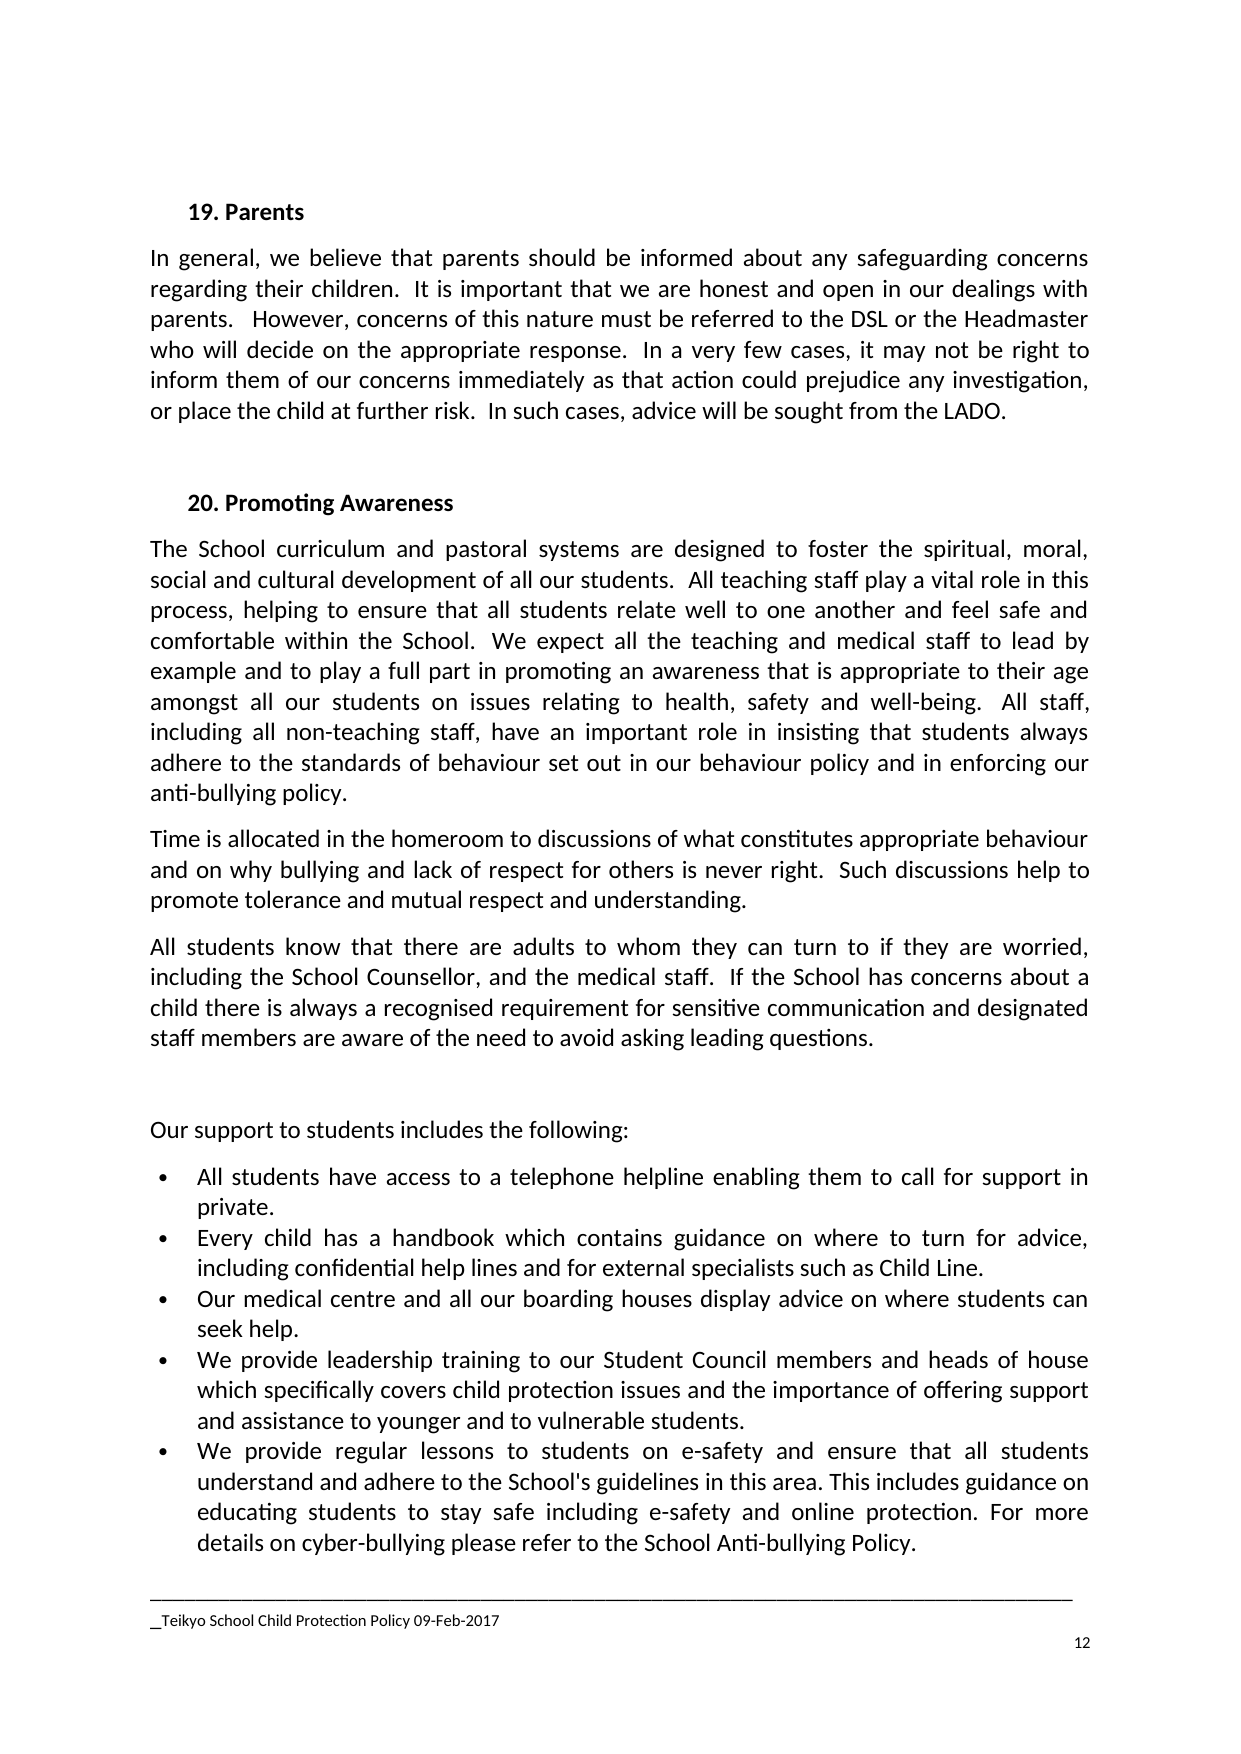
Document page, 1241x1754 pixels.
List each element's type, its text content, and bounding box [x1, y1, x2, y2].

text All students know that there are adults to whom they can turn to if they are worried, including the School Counsellor, and the medical staff. If the School has concerns about a child there is always a recognised requirement for sensitive communication and designated staff members are aware of the need to avoid asking leading questions. [150, 931, 1090, 1053]
list All students have access to a telephone helpline enabling them to call for support in private. [159, 1161, 1090, 1222]
text The School curriculum and pastoral systems are designed to foster the spiritual, moral, social and cultural development of all our students. All teaching staff play a vital role in this process, helping to ensure that all students relate well to one another and feel safe and comfortable within the School. We expect all the teaching and medical staff to lead by example and to play a full part in promoting an awareness that is appropriate to their age amongst all our students on issues relating to health, safety and well-being. All staff, including all non-teaching staff, have an important role in insisting that students always adhere to the standards of behaviour set out in our behaviour policy and in enforcing our anti-bullying policy. [150, 533, 1090, 808]
text In general, we believe that parents should be informed about any safeguarding concerns regarding their children. It is important that we are honest and open in our dealings with parents. However, concerns of this nature must be referred to the DSL or the Headmaster who will decide on the appropriate response. In a very few cases, it may not be right to inform them of our concerns immediately as that action could prejudice any investigation, or place the child at further risk. In such cases, advice will be sought from the LADO. [150, 242, 1090, 425]
list Parents [187, 196, 1090, 227]
text Our support to students includes the following: [150, 1115, 1090, 1145]
text Time is allocated in the homeroom to discussions of what constitutes appropriate behaviour and on why bullying and lack of respect for others is never right. Such discussions help to promote tolerance and mutual respect and understanding. [150, 824, 1090, 915]
list Our medical centre and all our boarding houses display advice on where students can seek help. [159, 1283, 1090, 1344]
list We provide regular lessons to students on e-safety and ensure that all students understand and adhere to the School's guidelines in this area. This includes guidance on educating students to stay safe including e-safety and online protection. For more details on cyber-bullying please refer to the School Anti-bullying Policy. [159, 1436, 1090, 1558]
list Every child has a handbook which contains guidance on where to turn for advice, including confidential help lines and for external specialists such as Child Line. [159, 1222, 1090, 1283]
list We provide leadership training to our Student Council members and heads of house which specifically covers child protection issues and the importance of offering support and assistance to younger and to vulnerable students. [159, 1344, 1090, 1436]
list Promoting Awareness [187, 487, 1090, 518]
